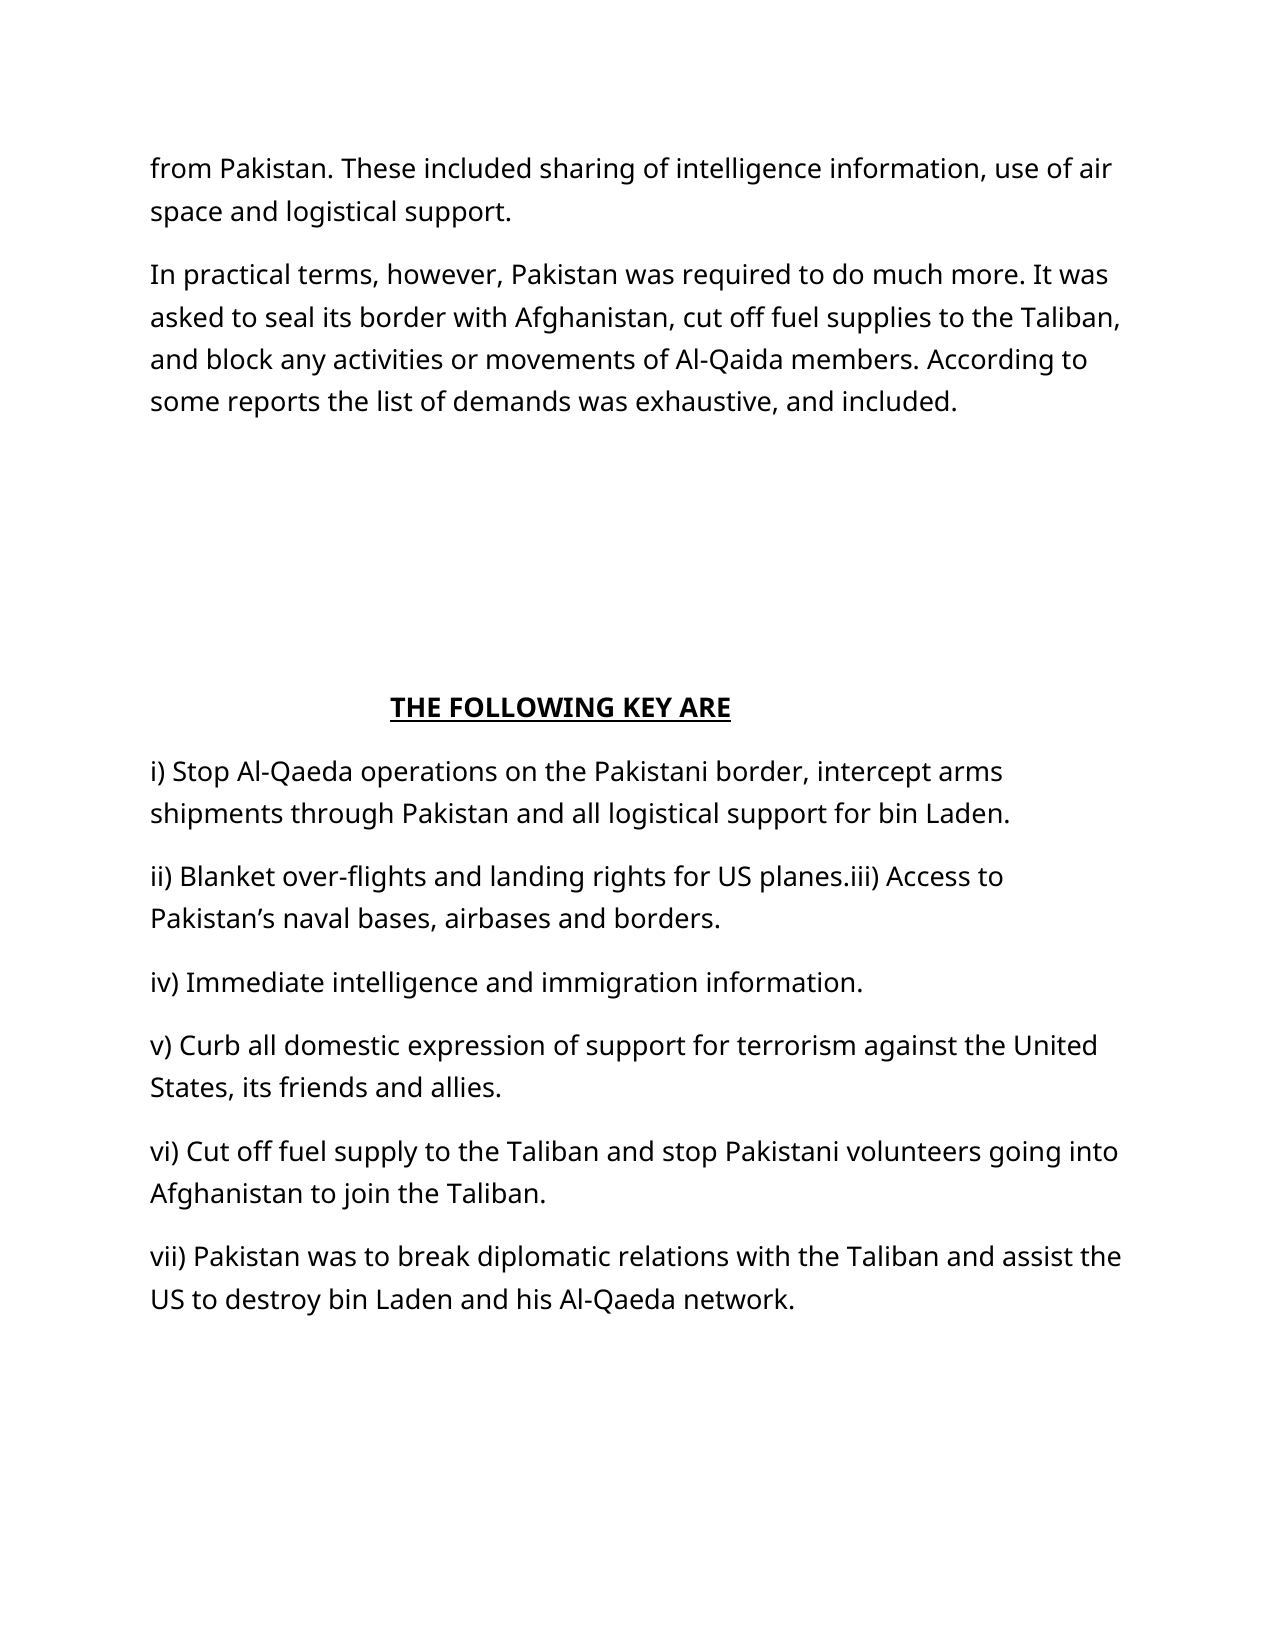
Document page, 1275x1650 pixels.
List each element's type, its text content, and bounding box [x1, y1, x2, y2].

text ii) Blanket over-flights and landing rights for US planes.iii) Access to Pakistan’s naval bases, airbases and borders. [150, 858, 1125, 937]
text In practical terms, however, Pakistan was required to do much more. It was asked to seal its border with Afghanistan, cut off fuel supplies to the Taliban, and block any activities or movements of Al-Qaida members. According to some reports the list of demands was exhaustive, and included. [150, 256, 1125, 420]
text vi) Cut off fuel supply to the Taliban and stop Pakistani volunteers going into Afghanistan to join the Taliban. [150, 1132, 1125, 1211]
text v) Curb all domestic expression of support for terrorism against the United States, its friends and allies. [150, 1026, 1125, 1106]
text iv) Immediate intelligence and immigration information. [150, 963, 1125, 1000]
text vii) Pakistan was to break diplomatic relations with the Taliban and assist the US to destroy bin Laden and his Al-Qaeda network. [150, 1238, 1125, 1317]
text THE FOLLOWING KEY ARE [150, 689, 1125, 726]
text i) Stop Al-Qaeda operations on the Pakistani border, intercept arms shipments through Pakistan and all logistical support for bin Laden. [150, 752, 1125, 831]
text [150, 150, 1125, 229]
